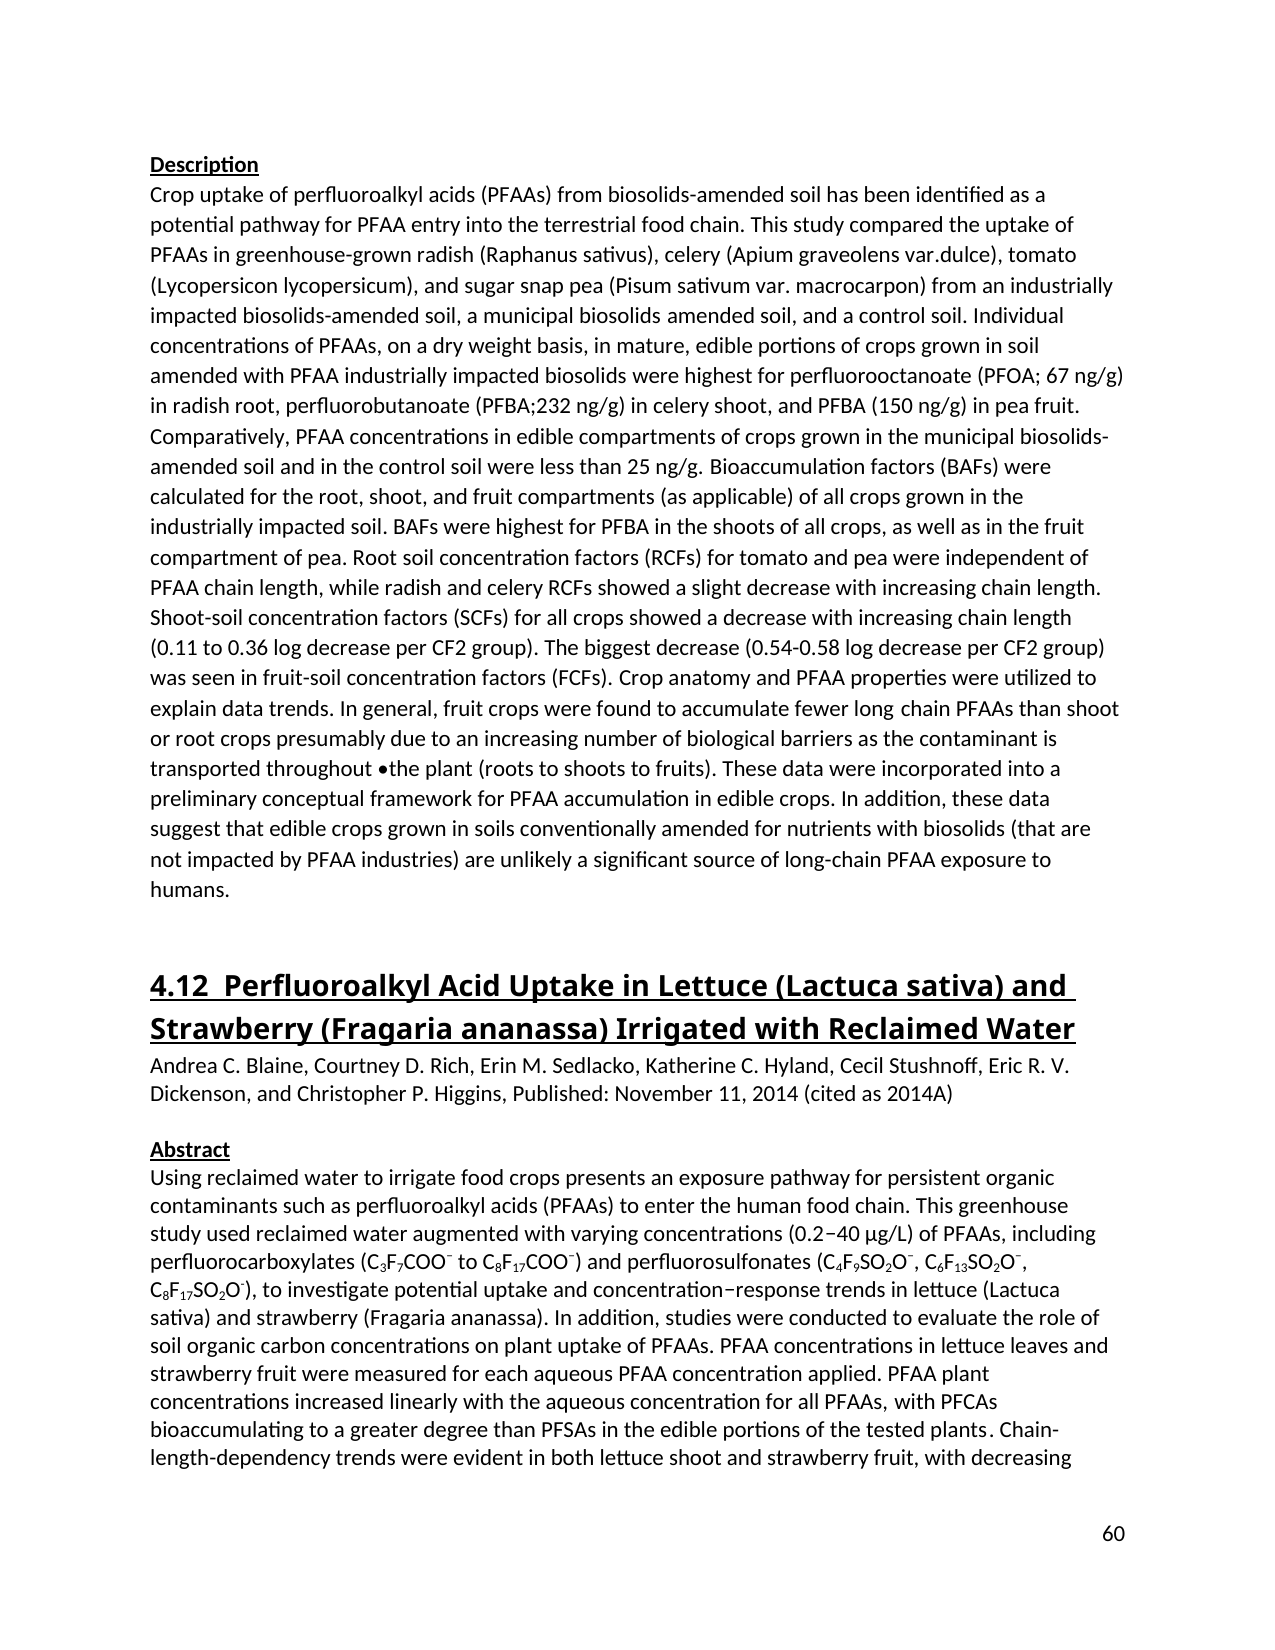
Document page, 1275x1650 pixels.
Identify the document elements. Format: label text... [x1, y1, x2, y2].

text Description [150, 150, 1125, 178]
text Abstract [150, 1135, 1125, 1163]
subtitle 4.12 Perfluoroalkyl Acid Uptake in Lettuce (Lactuca sativa) and Strawberry (Fragaria ananassa) Irrigated with Reclaimed Water [150, 965, 1125, 1048]
text Andrea C. Blaine, Courtney D. Rich, Erin M. Sedlacko, Katherine C. Hyland, Cecil Stushnoff, Eric R. V. Dickenson, and Christopher P. Higgins, Published: November 11, 2014 (cited as 2014A) [150, 1051, 1125, 1107]
text Crop uptake of perfluoroalkyl acids (PFAAs) from biosolids-amended soil has been identified as a potential pathway for PFAA entry into the terrestrial food chain. This study compared the uptake of PFAAs in greenhouse-grown radish (Raphanus sativus), celery (Apium graveolens var.dulce), tomato (Lycopersicon lycopersicum), and sugar snap pea (Pisum sativum var. macrocarpon) from an industrially impacted biosolids-amended soil, a municipal biosolids amended soil, and a control soil. Individual concentrations of PFAAs, on a dry weight basis, in mature, edible portions of crops grown in soil amended with PFAA industrially impacted biosolids were highest for perfluorooctanoate (PFOA; 67 ng/g) in radish root, perfluorobutanoate (PFBA;232 ng/g) in celery shoot, and PFBA (150 ng/g) in pea fruit. Comparatively, PFAA concentrations in edible compartments of crops grown in the municipal biosolids-amended soil and in the control soil were less than 25 ng/g. Bioaccumulation factors (BAFs) were calculated for the root, shoot, and fruit compartments (as applicable) of all crops grown in the industrially impacted soil. BAFs were highest for PFBA in the shoots of all crops, as well as in the fruit compartment of pea. Root soil concentration factors (RCFs) for tomato and pea were independent of PFAA chain length, while radish and celery RCFs showed a slight decrease with increasing chain length. Shoot-soil concentration factors (SCFs) for all crops showed a decrease with increasing chain length (0.11 to 0.36 log decrease per CF2 group). The biggest decrease (0.54-0.58 log decrease per CF2 group) was seen in fruit-soil concentration factors (FCFs). Crop anatomy and PFAA properties were utilized to explain data trends. In general, fruit crops were found to accumulate fewer long chain PFAAs than shoot or root crops presumably due to an increasing number of biological barriers as the contaminant is transported throughout •the plant (roots to shoots to fruits). These data were incorporated into a preliminary conceptual framework for PFAA accumulation in edible crops. In addition, these data suggest that edible crops grown in soils conventionally amended for nutrients with biosolids (that are not impacted by PFAA industries) are unlikely a significant source of long-chain PFAA exposure to humans. [150, 180, 1125, 903]
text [150, 1163, 1125, 1471]
